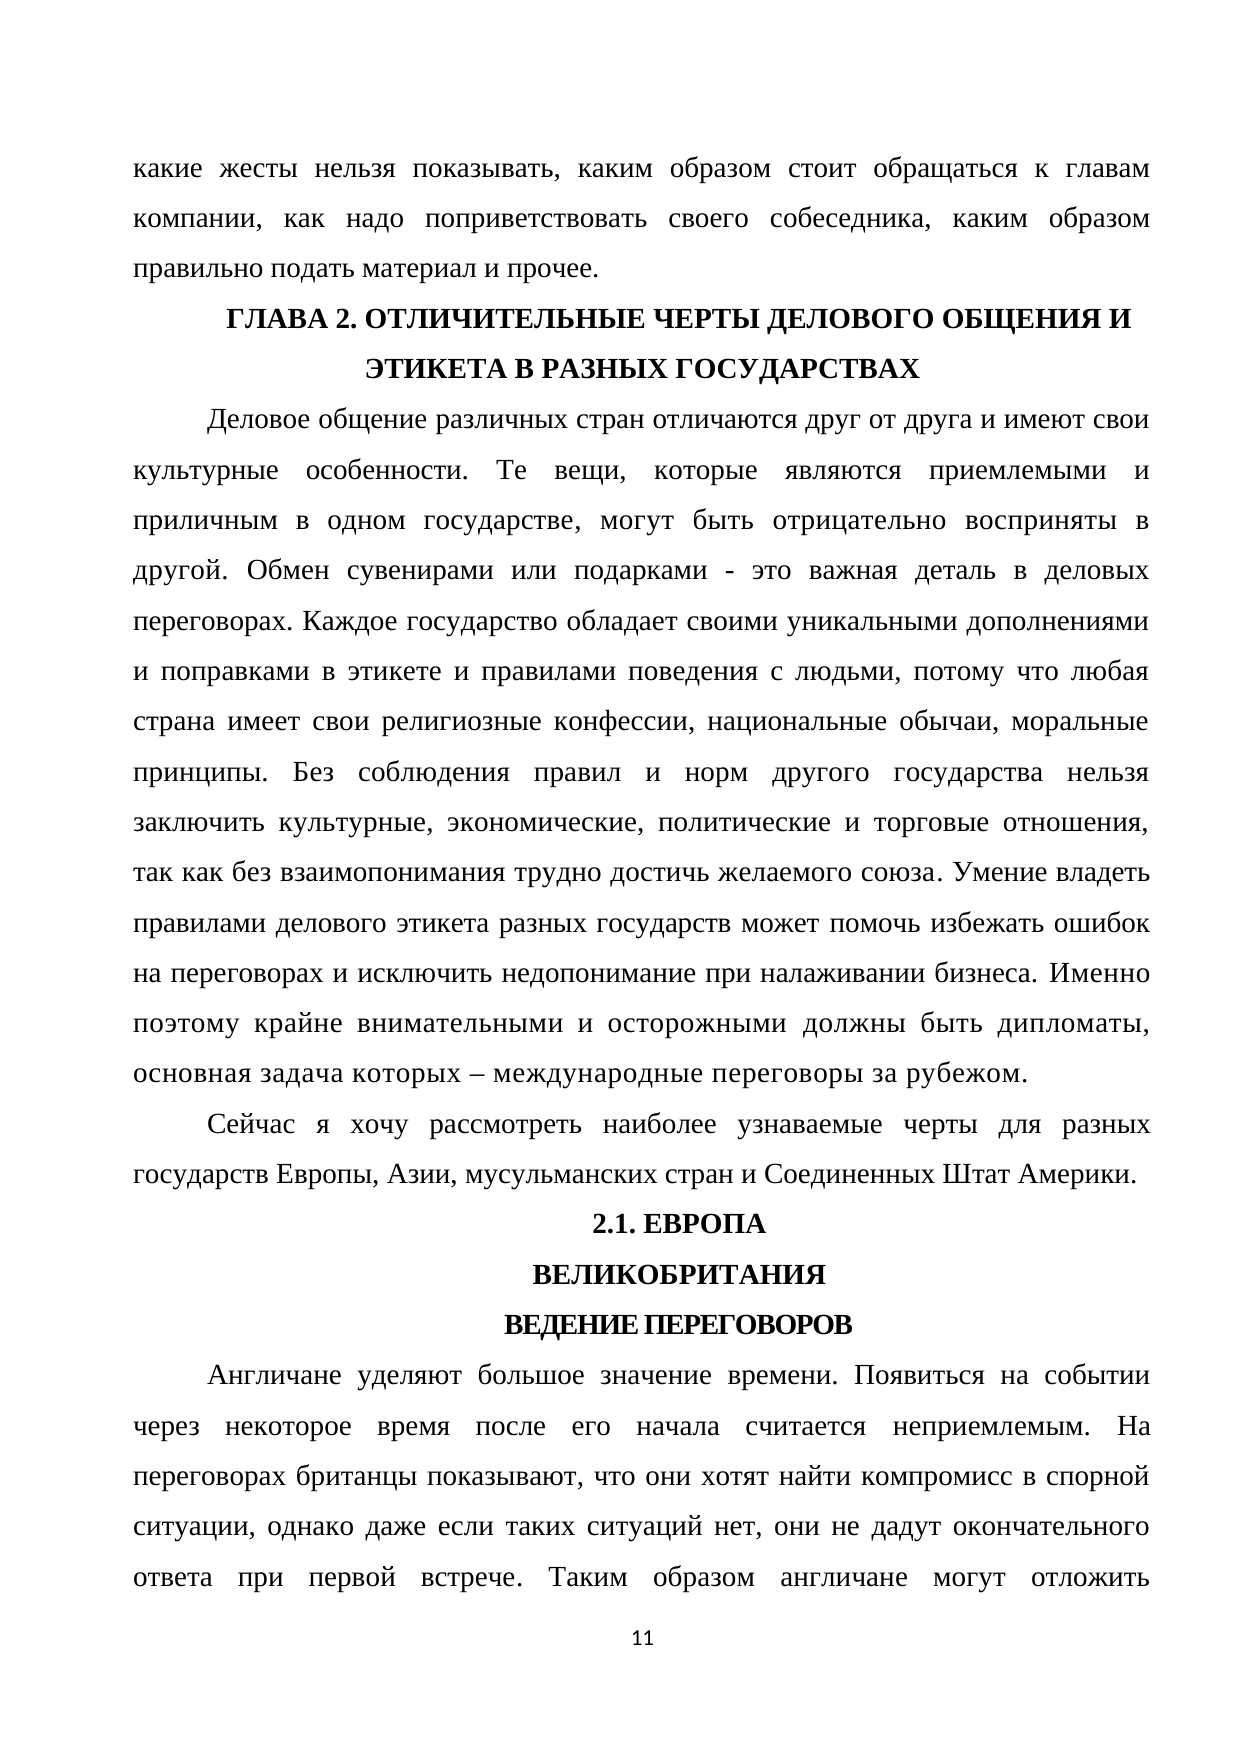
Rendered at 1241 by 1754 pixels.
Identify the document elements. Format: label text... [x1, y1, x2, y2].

text ВЕЛИКОБРИТАНИЯ [207, 1257, 1151, 1290]
text Деловое общение различных стран отличаются друг от друга и имеют свои культурные особенности. Те вещи, которые являются приемлемыми и приличным в одном государстве, могут быть отрицательно восприняты в другой. Обмен сувенирами или подарками - это важная деталь в деловых переговорах. Каждое государство обладает своими уникальными дополнениями и поправками в этикете и правилами поведения с людьми, потому что любая страна имеет свои религиозные конфессии, национальные обычаи, моральные принципы. Без соблюдения правил и норм другого государства нельзя заключить культурные, экономические, политические и торговые отношения, так как без взаимопонимания трудно достичь желаемого союза. Умение владеть правилами делового этикета разных государств может помочь избежать ошибок на переговорах и исключить недопонимание при налаживании бизнеса. Именно поэтому крайне внимательными и осторожными должны быть дипломаты, основная задача которых – международные переговоры за рубежом. [133, 402, 1150, 1089]
text ВЕДЕНИЕ ПЕРЕГОВОРОВ [207, 1307, 1151, 1341]
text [133, 150, 1151, 284]
text ГЛАВА 2. ОТЛИЧИТЕЛЬНЫЕ ЧЕРТЫ ДЕЛОВОГО ОБЩЕНИЯ И ЭТИКЕТА В РАЗНЫХ ГОСУДАРСТВАХ [133, 301, 1151, 385]
text Сейчас я хочу рассмотреть наиболее узнаваемые черты для разных государств Европы, Азии, мусульманских стран и Соединенных Штат Америки. [133, 1106, 1151, 1190]
text 2.1. ЕВРОПА [207, 1207, 1151, 1240]
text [133, 1357, 1151, 1592]
